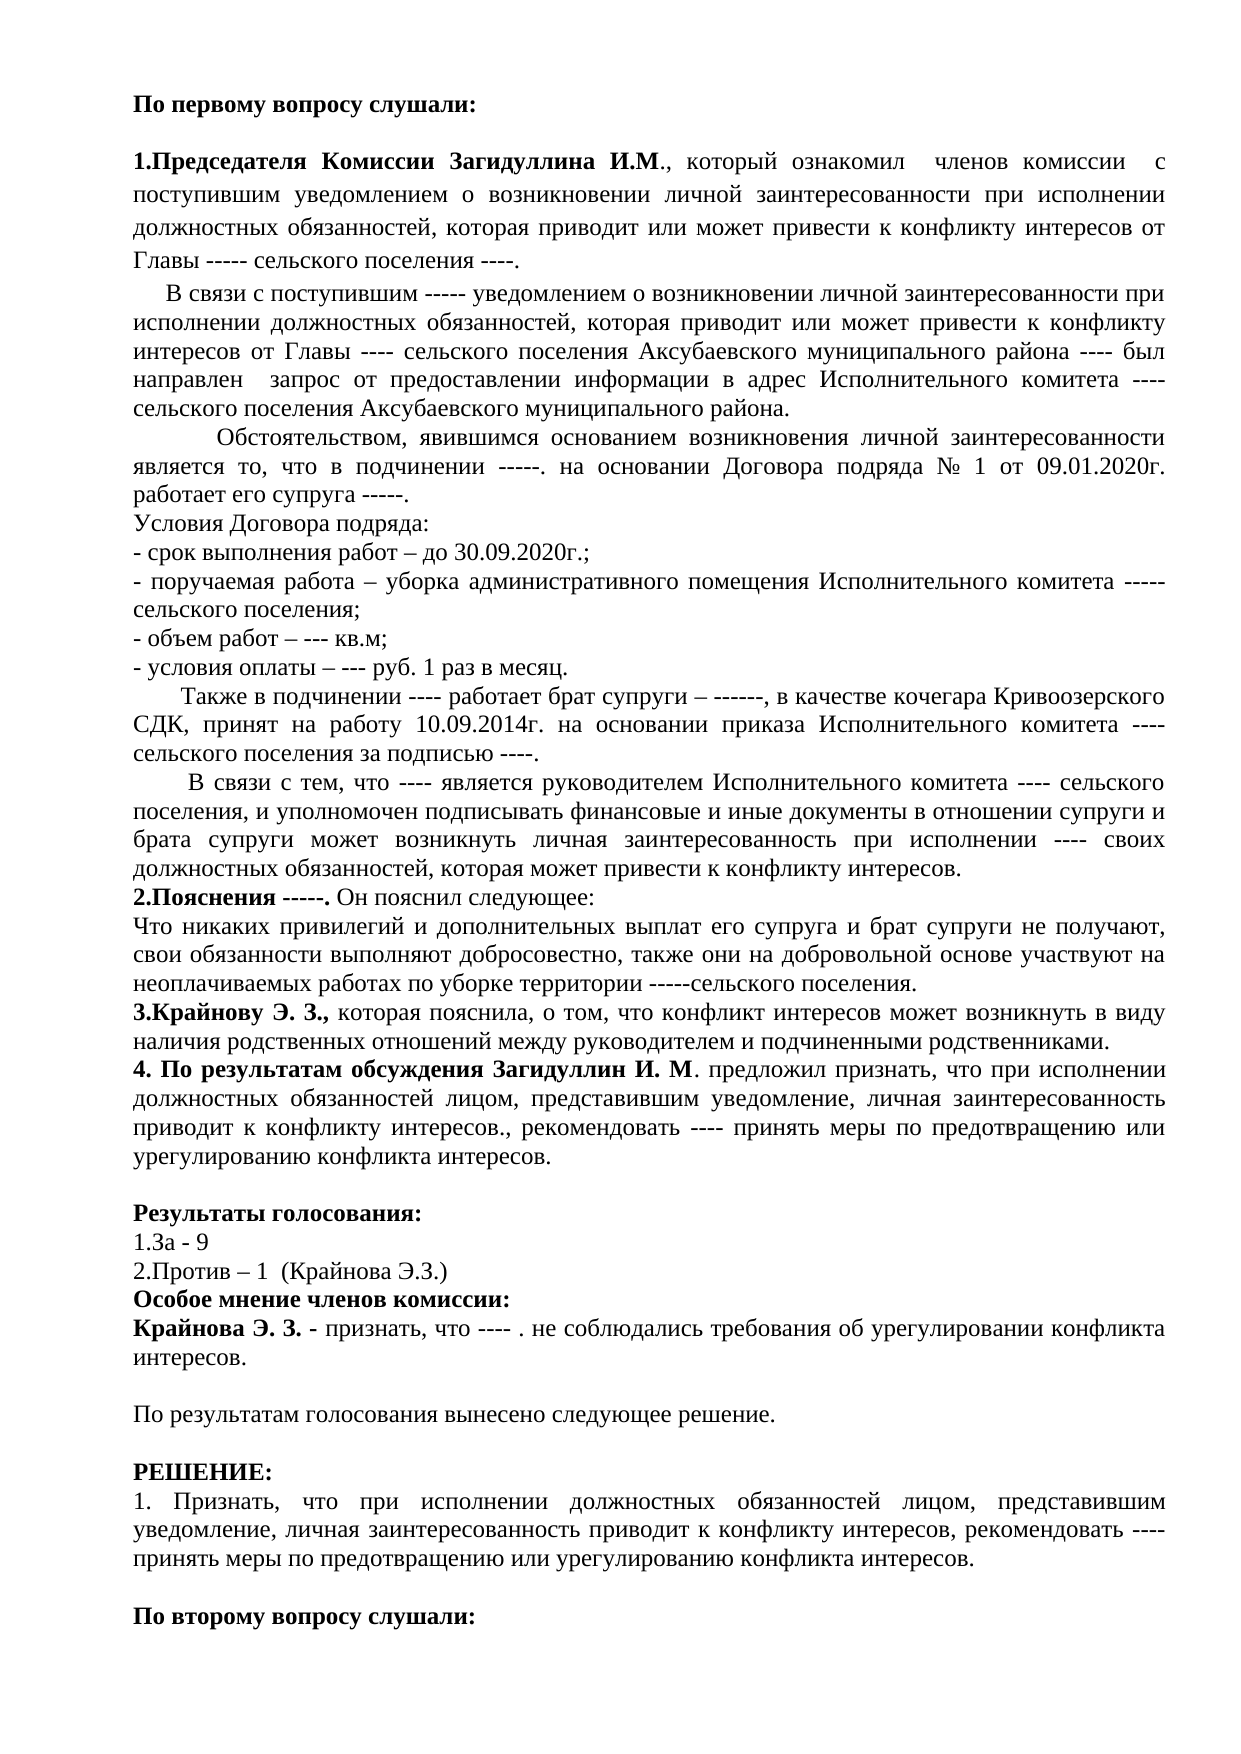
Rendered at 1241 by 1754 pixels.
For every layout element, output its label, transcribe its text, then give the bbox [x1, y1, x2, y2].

text 3.Крайнову Э. З., которая пояснила, о том, что конфликт интересов может возникнуть в виду наличия родственных отношений между руководителем и подчиненными родственниками. [133, 997, 1167, 1054]
text Результаты голосования: [133, 1198, 1167, 1227]
text По результатам голосования вынесено следующее решение. [133, 1399, 1167, 1428]
text В связи с тем, что ---- является руководителем Исполнительного комитета ---- сельского поселения, и уполномочен подписывать финансовые и иные документы в отношении супруги и брата супруги может возникнуть личная заинтересованность при исполнении ---- своих должностных обязанностей, которая может привести к конфликту интересов. [133, 767, 1167, 882]
text - объем работ – --- кв.м; [133, 623, 1167, 652]
text 2.Пояснения -----. Он пояснил следующее: [133, 882, 1167, 911]
text Обстоятельством, явившимся основанием возникновения личной заинтересованности является то, что в подчинении -----. на основании Договора подряда № 1 от 09.01.2020г. работает его супруга -----. [133, 422, 1167, 508]
text 1.Председателя Комиссии Загидуллина И.М., который ознакомил членов комиссии с поступившим уведомлением о возникновении личной заинтересованности при исполнении должностных обязанностей, которая приводит или может привести к конфликту интересов от Главы ----- сельского поселения ----. [133, 146, 1167, 274]
text - условия оплаты – --- руб. 1 раз в месяц. [133, 652, 1167, 681]
text По второму вопросу слушали: [133, 1601, 1167, 1629]
text - срок выполнения работ – до 30.09.2020г.; [133, 537, 1167, 566]
list 2.Против – 1 (Крайнова Э.З.) [133, 1256, 1167, 1284]
text 1. Признать, что при исполнении должностных обязанностей лицом, представившим уведомление, личная заинтересованность приводит к конфликту интересов, рекомендовать ---- принять меры по предотвращению или урегулированию конфликта интересов. [133, 1486, 1167, 1572]
text Что никаких привилегий и дополнительных выплат его супруга и брат супруги не получают, свои обязанности выполняют добросовестно, также они на добровольной основе участвуют на неоплачиваемых работах по уборке территории -----сельского поселения. [133, 911, 1167, 997]
text Также в подчинении ---- работает брат супруги – ------, в качестве кочегара Кривоозерского СДК, принят на работу 10.09.2014г. на основании приказа Исполнительного комитета ----сельского поселения за подписью ----. [133, 681, 1167, 767]
text - поручаемая работа – уборка административного помещения Исполнительного комитета ----- сельского поселения; [133, 566, 1167, 623]
text Крайнова Э. З. - признать, что ---- . не соблюдались требования об урегулировании конфликта интересов. [133, 1313, 1167, 1371]
list 1.За - 9 [133, 1227, 1167, 1256]
text Особое мнение членов комиссии: [133, 1284, 1167, 1313]
text 4. По результатам обсуждения Загидуллин И. М. предложил признать, что при исполнении должностных обязанностей лицом, представившим уведомление, личная заинтересованность приводит к конфликту интересов., рекомендовать ---- принять меры по предотвращению или урегулированию конфликта интересов. [133, 1054, 1167, 1169]
text По первому вопросу слушали: [133, 89, 1167, 117]
text В связи с поступившим ----- уведомлением о возникновении личной заинтересованности при исполнении должностных обязанностей, которая приводит или может привести к конфликту интересов от Главы ---- сельского поселения Аксубаевского муниципального района ---- был направлен запрос от предоставлении информации в адрес Исполнительного комитета ---- сельского поселения Аксубаевского муниципального района. [133, 278, 1167, 422]
text РЕШЕНИЕ: [133, 1457, 1167, 1486]
text Условия Договора подряда: [133, 508, 1167, 537]
